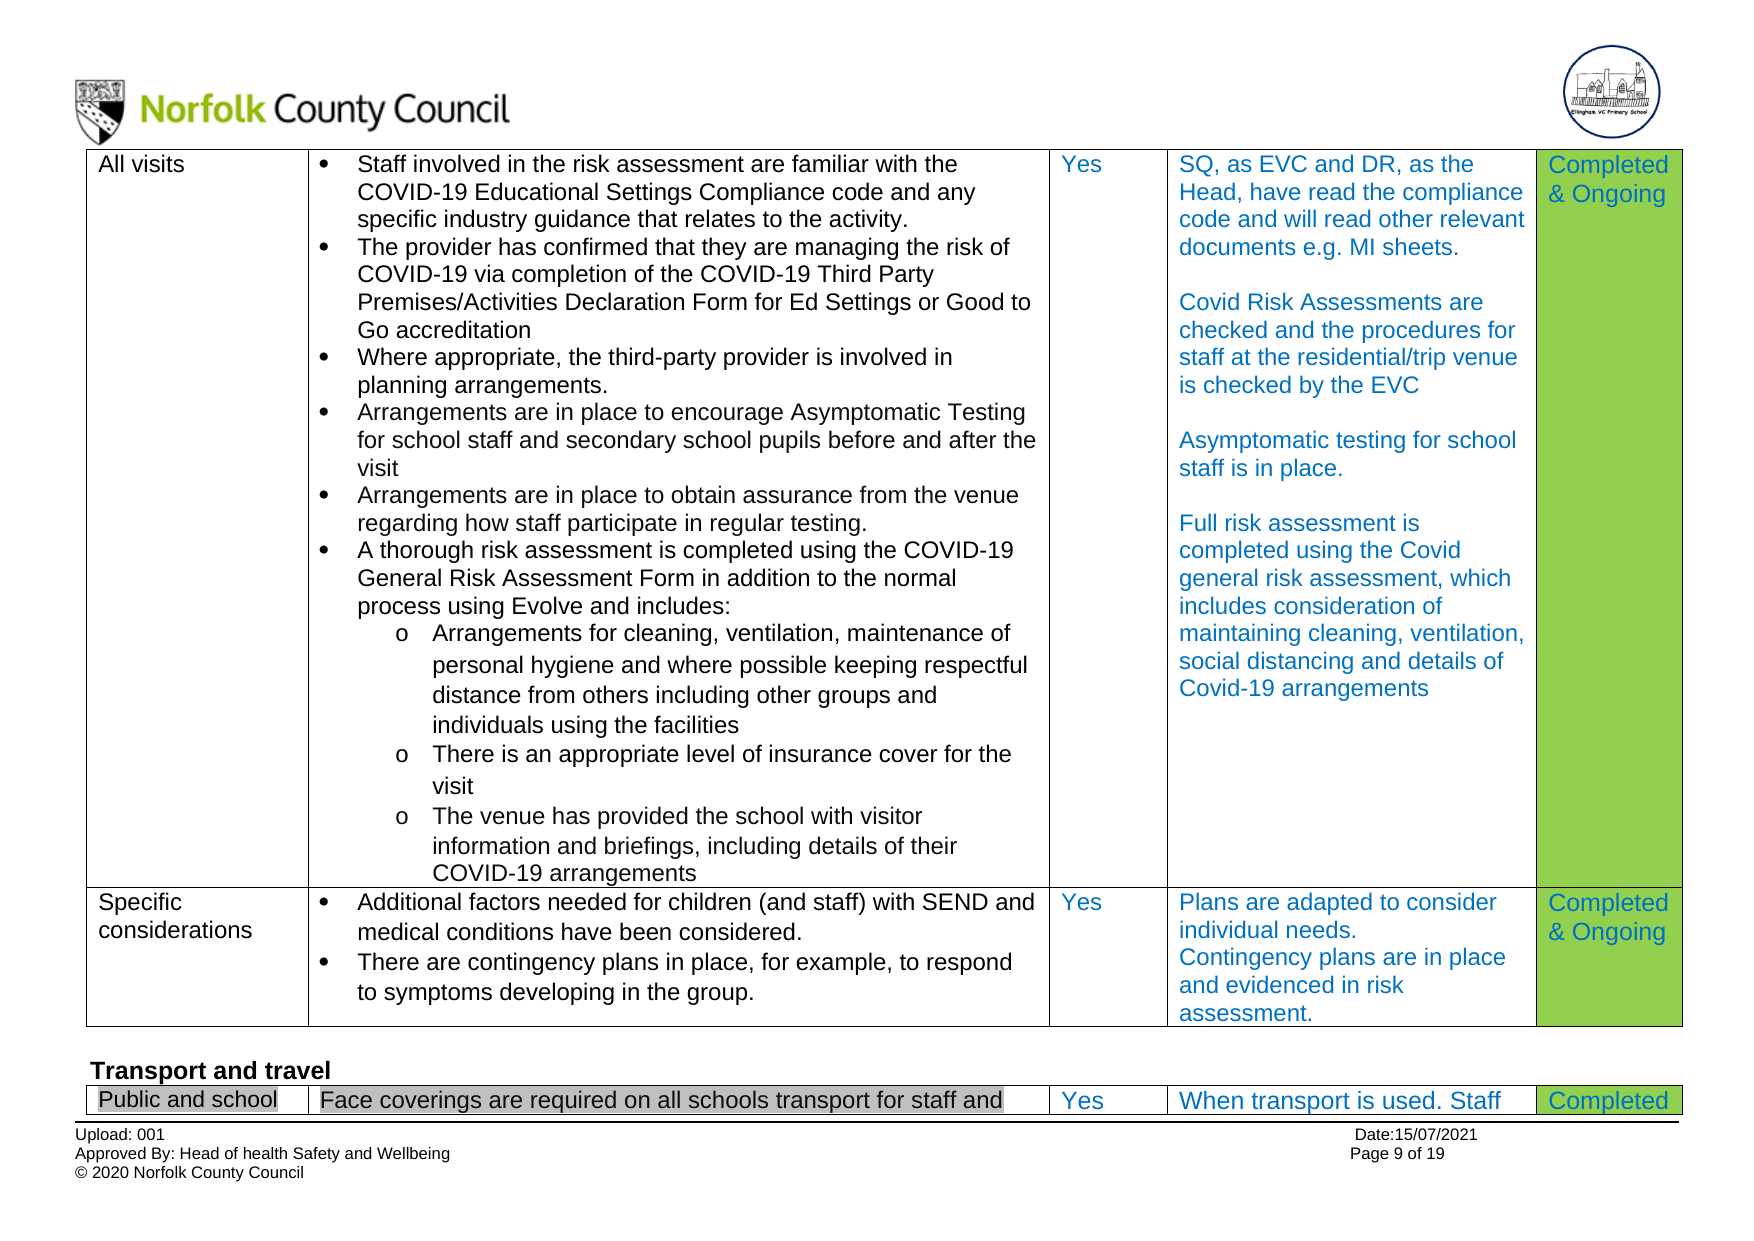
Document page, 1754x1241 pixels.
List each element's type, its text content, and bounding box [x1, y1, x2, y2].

table_cell Yes [1050, 150, 1167, 887]
table_header Completed & Ongoing [1537, 1086, 1682, 1114]
table_header Public and school transport [87, 1086, 308, 1114]
table_cell Staff involved in the risk assessment are familiar with the COVID-19 Educational Settings Compliance code and any specific industry guidance that relates to the activity. The provider has confirmed that they are managing the risk of COVID-19 via completion of the COVID-19 Third Party Premises/Activities Declaration Form for Ed Settings or Good to Go accreditation Where appropriate, the third-party provider is involved in planning arrangements. Arrangements are in place to encourage Asymptomatic Testing for school staff and secondary school pupils before and after the visit Arrangements are in place to obtain assurance from the venue regarding how staff participate in regular testing. A thorough risk assessment is completed using the COVID-19 General Risk Assessment Form in addition to the normal process using Evolve and includes: Arrangements for cleaning, ventilation, maintenance of personal hygiene and where possible keeping respectful distance from others including other groups and individuals using the facilities There is an appropriate level of insurance cover for the visit The venue has provided the school with visitor information and briefings, including details of their COVID-19 arrangements [309, 150, 1049, 887]
subtitle Transport and travel [90, 1056, 1679, 1084]
table_header When transport is used. Staff will wear face coverings. For swimming Year 5 & 6 children will be encouraged to wear facemasks. [1168, 1086, 1536, 1114]
table_header Face coverings are required on all schools transport for staff and pupils (unless individuals are medically exempt from this requirement). [309, 1086, 1049, 1114]
table_cell Yes [1050, 888, 1167, 1026]
table_cell All visits [87, 150, 308, 887]
table_cell Plans are adapted to consider individual needs. Contingency plans are in place and evidenced in risk assessment. [1168, 888, 1536, 1026]
table_header Yes [1050, 1086, 1167, 1114]
table_cell Completed & Ongoing [1537, 888, 1682, 1026]
picture [75, 73, 537, 149]
picture [1560, 44, 1664, 141]
table_cell Additional factors needed for children (and staff) with SEND and medical conditions have been considered. There are contingency plans in place, for example, to respond to symptoms developing in the group. [309, 888, 1049, 1026]
table_cell SQ, as EVC and DR, as the Head, have read the compliance code and will read other relevant documents e.g. MI sheets. Covid Risk Assessments are checked and the procedures for staff at the residential/trip venue is checked by the EVC Asymptomatic testing for school staff is in place. Full risk assessment is completed using the Covid general risk assessment, which includes consideration of maintaining cleaning, ventilation, social distancing and details of Covid-19 arrangements [1168, 150, 1536, 887]
table_cell Completed & Ongoing [1537, 150, 1682, 887]
table_cell Specific considerations [87, 888, 308, 1026]
